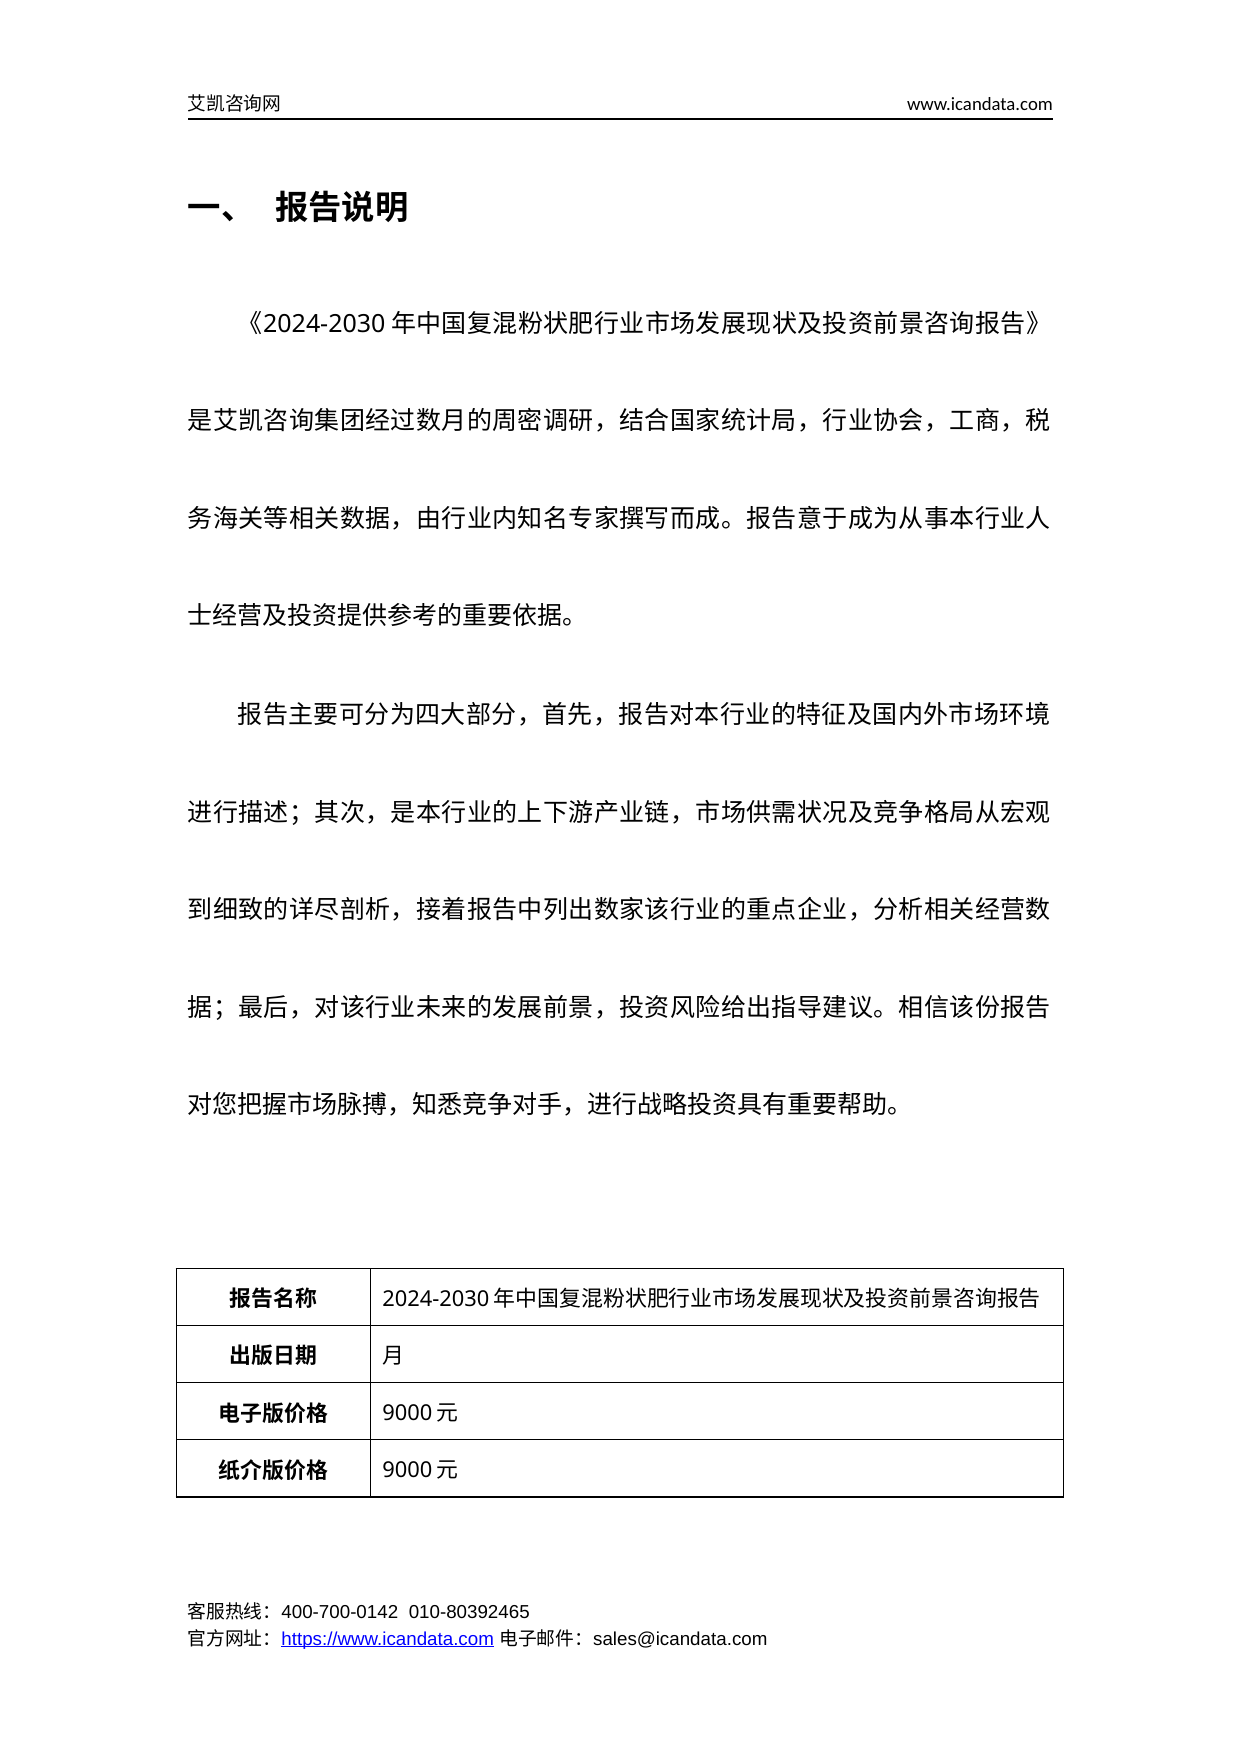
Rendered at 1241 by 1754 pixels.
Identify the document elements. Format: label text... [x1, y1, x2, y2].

text 《2024-2030年中国复混粉状肥行业市场发展现状及投资前景咨询报告》是艾凯咨询集团经过数月的周密调研，结合国家统计局，行业协会，工商，税务海关等相关数据，由行业内知名专家撰写而成。报告意于成为从事本行业人士经营及投资提供参考的重要依据。 [187, 289, 1053, 646]
subtitle 报告说明 [187, 172, 1053, 237]
table_header 报告名称 [177, 1269, 370, 1325]
table_cell 电子版价格 [177, 1383, 370, 1439]
table_cell 月 [371, 1326, 1063, 1382]
table_cell 纸介版价格 [177, 1440, 370, 1496]
table_cell 9000元 [371, 1383, 1063, 1439]
table_cell 出版日期 [177, 1326, 370, 1382]
table_header 2024-2030年中国复混粉状肥行业市场发展现状及投资前景咨询报告 [371, 1269, 1063, 1325]
table_cell 9000元 [371, 1440, 1063, 1496]
text 报告主要可分为四大部分，首先，报告对本行业的特征及国内外市场环境进行描述；其次，是本行业的上下游产业链，市场供需状况及竞争格局从宏观到细致的详尽剖析，接着报告中列出数家该行业的重点企业，分析相关经营数据；最后，对该行业未来的发展前景，投资风险给出指导建议。相信该份报告对您把握市场脉搏，知悉竞争对手，进行战略投资具有重要帮助。 [187, 681, 1053, 1136]
